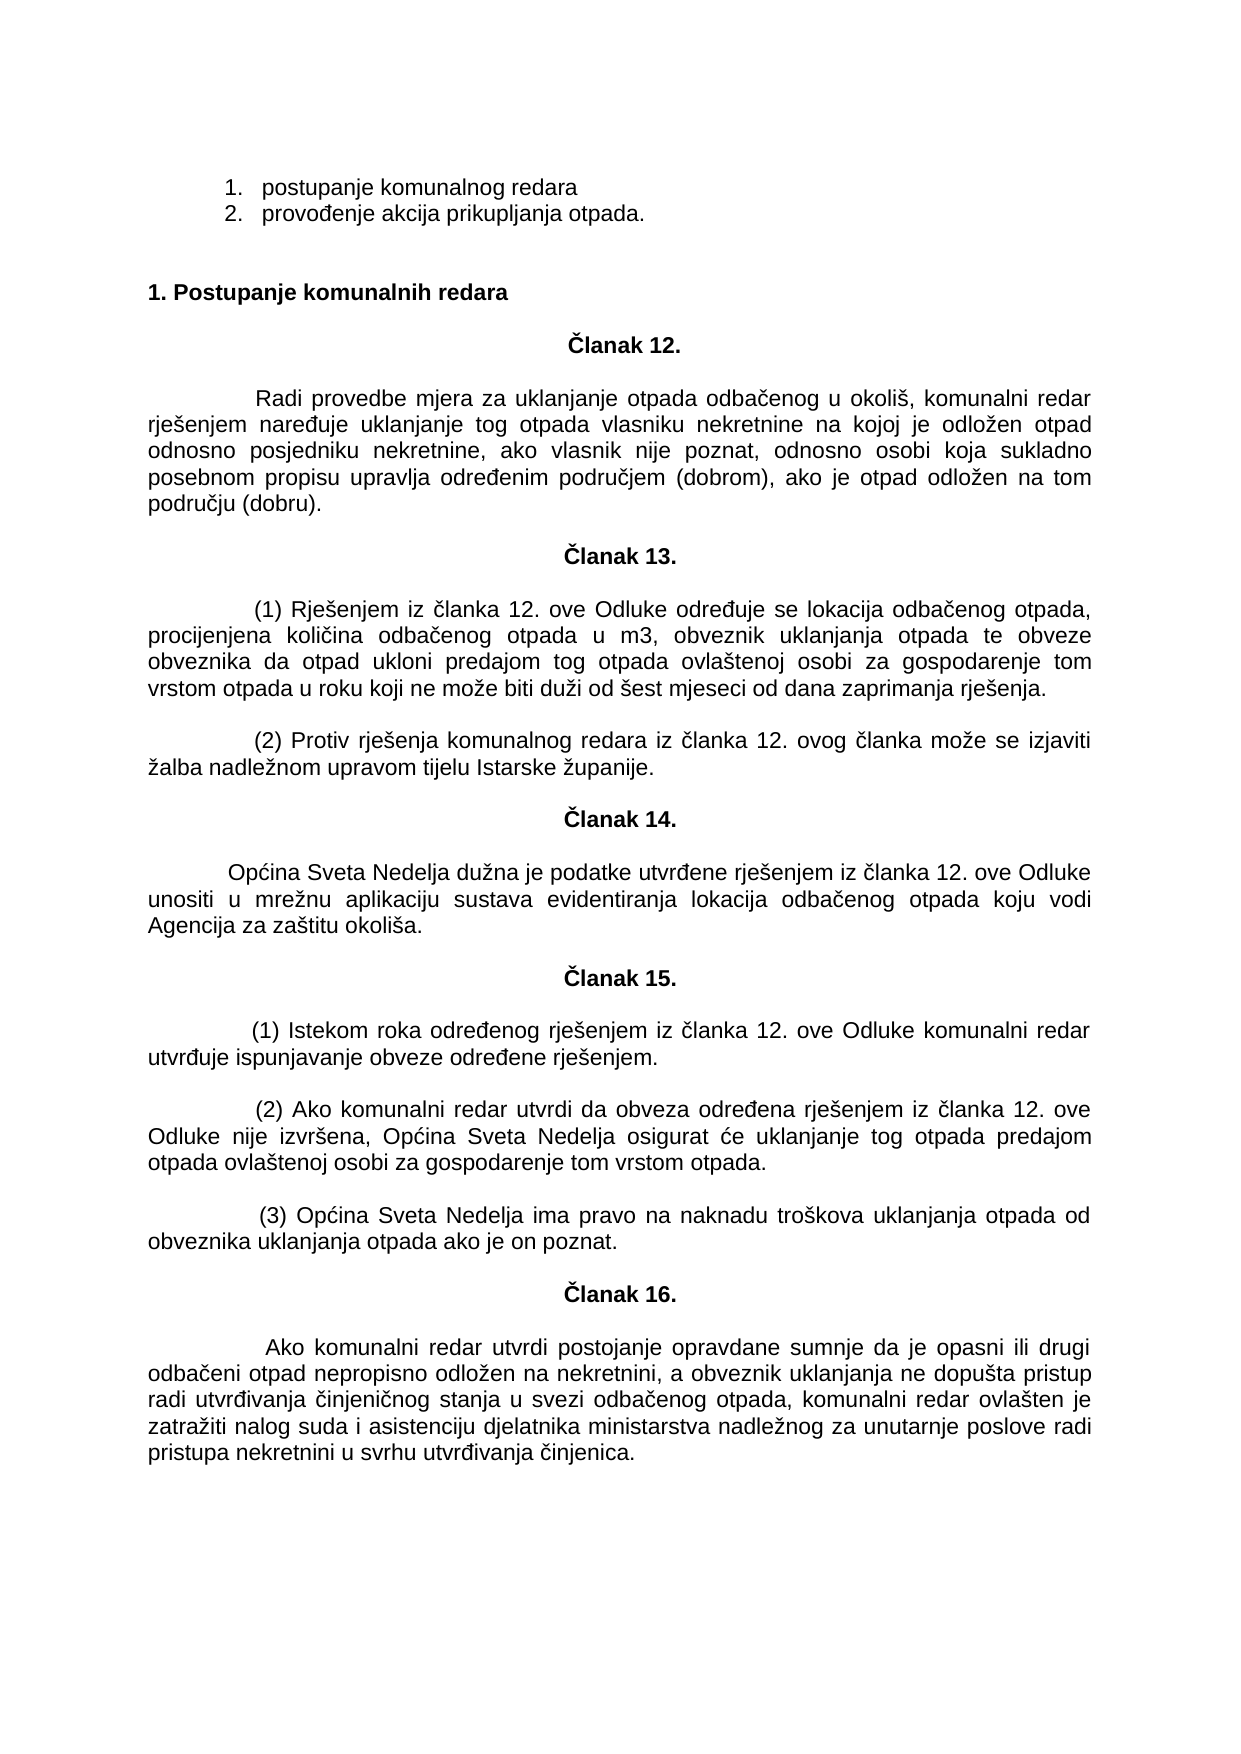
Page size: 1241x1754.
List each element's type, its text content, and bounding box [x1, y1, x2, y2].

text Članak 12. [148, 332, 1093, 358]
text Članak 14. [148, 806, 1093, 833]
text (1) Istekom roka određenog rješenjem iz članka 12. ove Odluke komunalni redar utvrđuje ispunjavanje obveze određene rješenjem. [148, 1017, 1093, 1070]
text (1) Rješenjem iz članka 12. ove Odluke određuje se lokacija odbačenog otpada, procijenjena količina odbačenog otpada u m3, obveznik uklanjanja otpada te obveze obveznika da otpad ukloni predajom tog otpada ovlaštenoj osobi za gospodarenje tom vrstom otpada u roku koji ne može biti duži od šest mjeseci od dana zaprimanja rješenja. [148, 596, 1093, 701]
list provođenje akcija prikupljanja otpada. [224, 200, 1093, 227]
text Radi provedbe mjera za uklanjanje otpada odbačenog u okoliš, komunalni redar rješenjem naređuje uklanjanje tog otpada vlasniku nekretnine na kojoj je odložen otpad odnosno posjedniku nekretnine, ako vlasnik nije poznat, odnosno osobi koja sukladno posebnom propisu upravlja određenim područjem (dobrom), ako je otpad odložen na tom području (dobru). [148, 385, 1093, 517]
text Članak 13. [148, 543, 1093, 569]
text Općina Sveta Nedelja dužna je podatke utvrđene rješenjem iz članka 12. ove Odluke unositi u mrežnu aplikaciju sustava evidentiranja lokacija odbačenog otpada koju vodi Agencija za zaštitu okoliša. [148, 859, 1093, 938]
text Članak 16. [148, 1281, 1093, 1307]
text 1. Postupanje komunalnih redara [148, 279, 1093, 306]
text Ako komunalni redar utvrdi postojanje opravdane sumnje da je opasni ili drugi odbačeni otpad nepropisno odložen na nekretnini, a obveznik uklanjanja ne dopušta pristup radi utvrđivanja činjeničnog stanja u svezi odbačenog otpada, komunalni redar ovlašten je zatražiti nalog suda i asistenciju djelatnika ministarstva nadležnog za unutarnje poslove radi pristupa nekretnini u svrhu utvrđivanja činjenica. [148, 1333, 1093, 1465]
text (2) Ako komunalni redar utvrdi da obveza određena rješenjem iz članka 12. ove Odluke nije izvršena, Općina Sveta Nedelja osigurat će uklanjanje tog otpada predajom otpada ovlaštenoj osobi za gospodarenje tom vrstom otpada. [148, 1096, 1093, 1175]
text (3) Općina Sveta Nedelja ima pravo na naknadu troškova uklanjanja otpada od obveznika uklanjanja otpada ako je on poznat. [148, 1202, 1093, 1254]
text Članak 15. [148, 964, 1093, 991]
list postupanje komunalnog redara [224, 174, 1093, 200]
text (2) Protiv rješenja komunalnog redara iz članka 12. ovog članka može se izjaviti žalba nadležnom upravom tijelu Istarske županije. [148, 727, 1093, 780]
